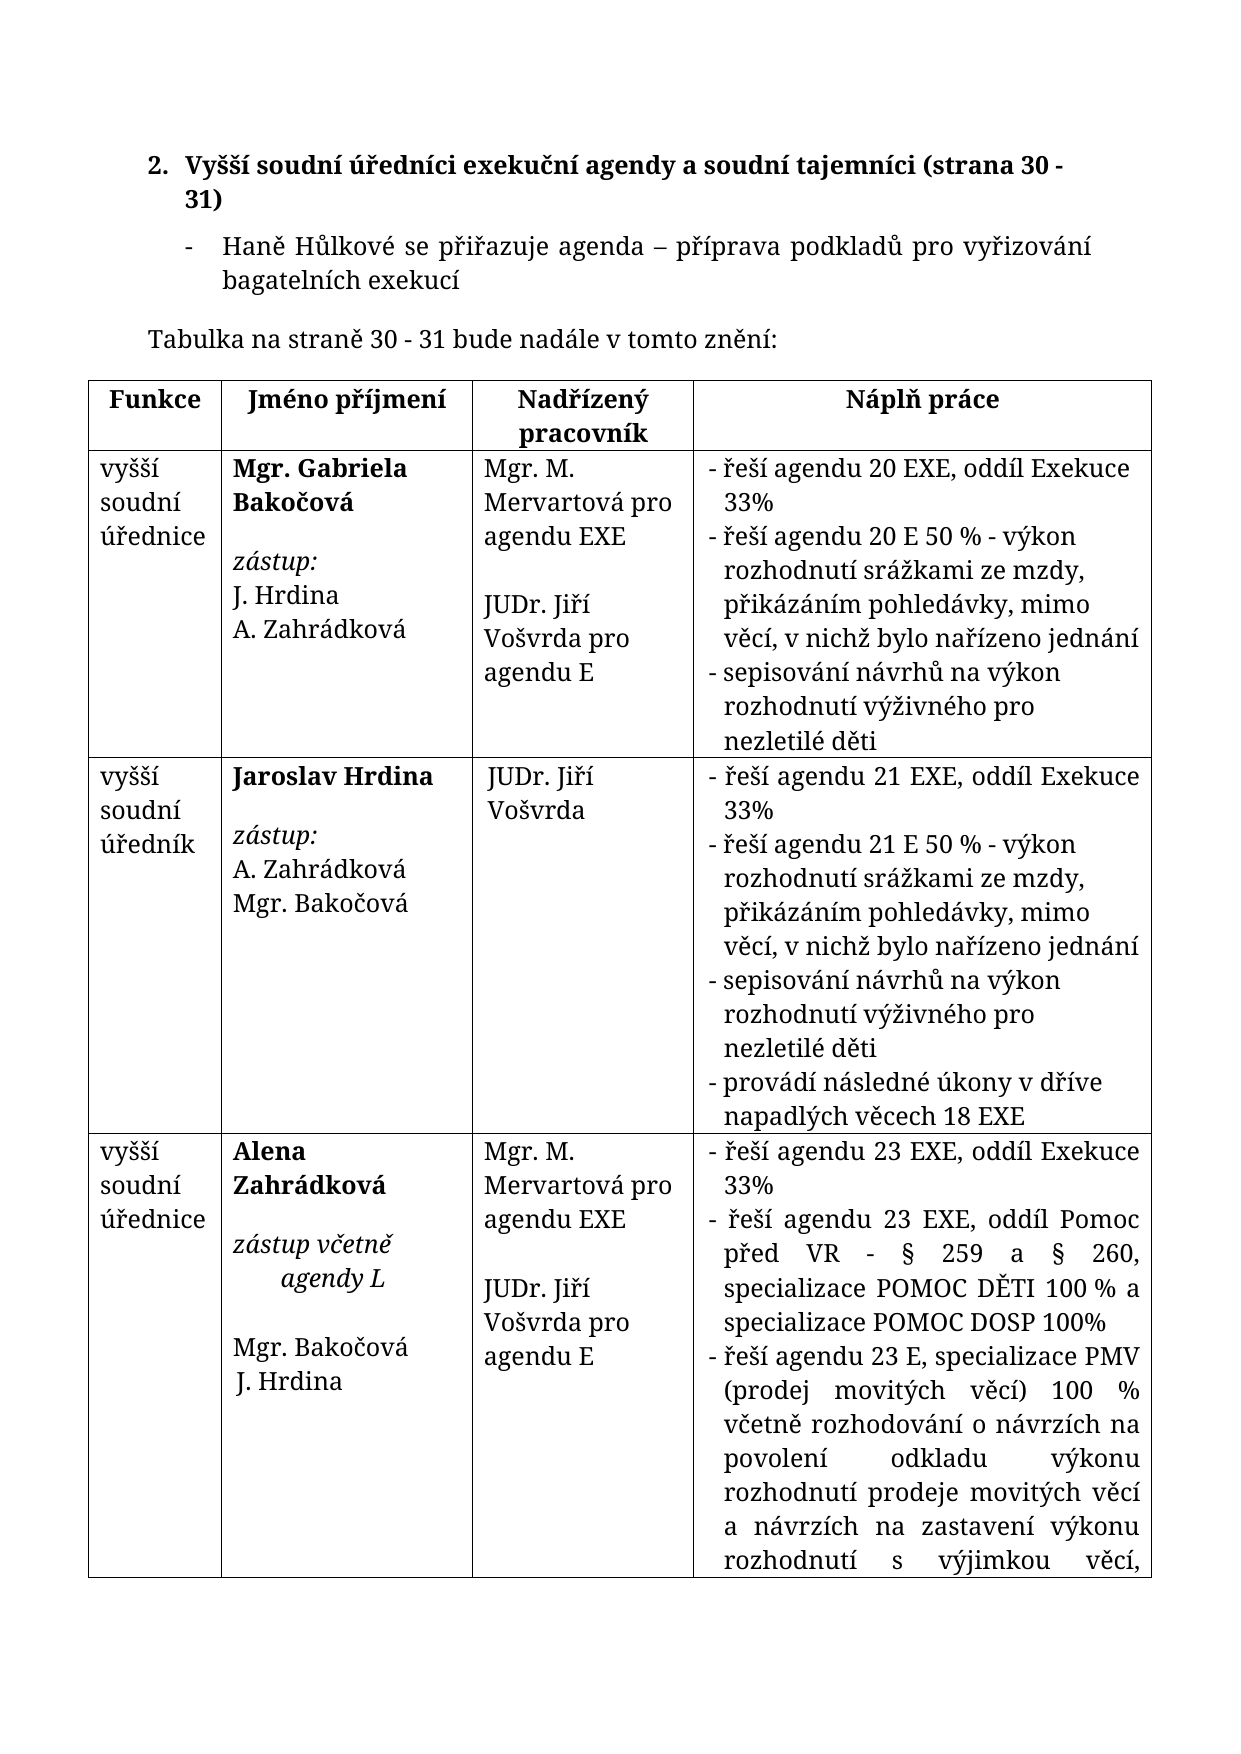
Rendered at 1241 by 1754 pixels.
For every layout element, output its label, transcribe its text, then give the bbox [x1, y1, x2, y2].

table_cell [222, 1134, 472, 1577]
table_header Náplň práce [694, 381, 1151, 449]
table_cell vyšší soudní úřednice [89, 451, 221, 757]
table_cell - řeší agendu 20 EXE, oddíl Exekuce 33% - řeší agendu 20 E 50 % - výkon rozhodnutí srážkami ze mzdy, přikázáním pohledávky, mimo věcí, v nichž bylo nařízeno jednání - sepisování návrhů na výkon rozhodnutí výživného pro nezletilé děti [694, 451, 1151, 757]
table_header Nadřízený pracovník [473, 381, 693, 449]
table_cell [694, 1134, 1151, 1577]
list Haně Hůlkové se přiřazuje agenda – příprava podkladů pro vyřizování bagatelních exekucí [185, 228, 1093, 296]
table_cell Jaroslav Hrdina zástup: A. Zahrádková Mgr. Bakočová [222, 758, 472, 1133]
table_cell - řeší agendu 21 EXE, oddíl Exekuce 33% - řeší agendu 21 E 50 % - výkon rozhodnutí srážkami ze mzdy, přikázáním pohledávky, mimo věcí, v nichž bylo nařízeno jednání - sepisování návrhů na výkon rozhodnutí výživného pro nezletilé děti - provádí následné úkony v dříve napadlých věcech 18 EXE [694, 758, 1151, 1133]
table_cell JUDr. Jiří Vošvrda [473, 758, 693, 1133]
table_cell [89, 1134, 221, 1577]
table_header Funkce [89, 381, 221, 449]
table_cell Mgr. M. Mervartová pro agendu EXE JUDr. Jiří Vošvrda pro agendu E [473, 451, 693, 757]
table_header Jméno příjmení [222, 381, 472, 449]
table_cell Mgr. Gabriela Bakočová zástup: J. Hrdina A. Zahrádková [222, 451, 472, 757]
table_cell vyšší soudní úředník [89, 758, 221, 1133]
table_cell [473, 1134, 693, 1577]
text Tabulka na straně 30 - 31 bude nadále v tomto znění: [148, 321, 1093, 355]
subtitle Vyšší soudní úředníci exekuční agendy a soudní tajemníci (strana 30 - 31) [148, 148, 1093, 216]
